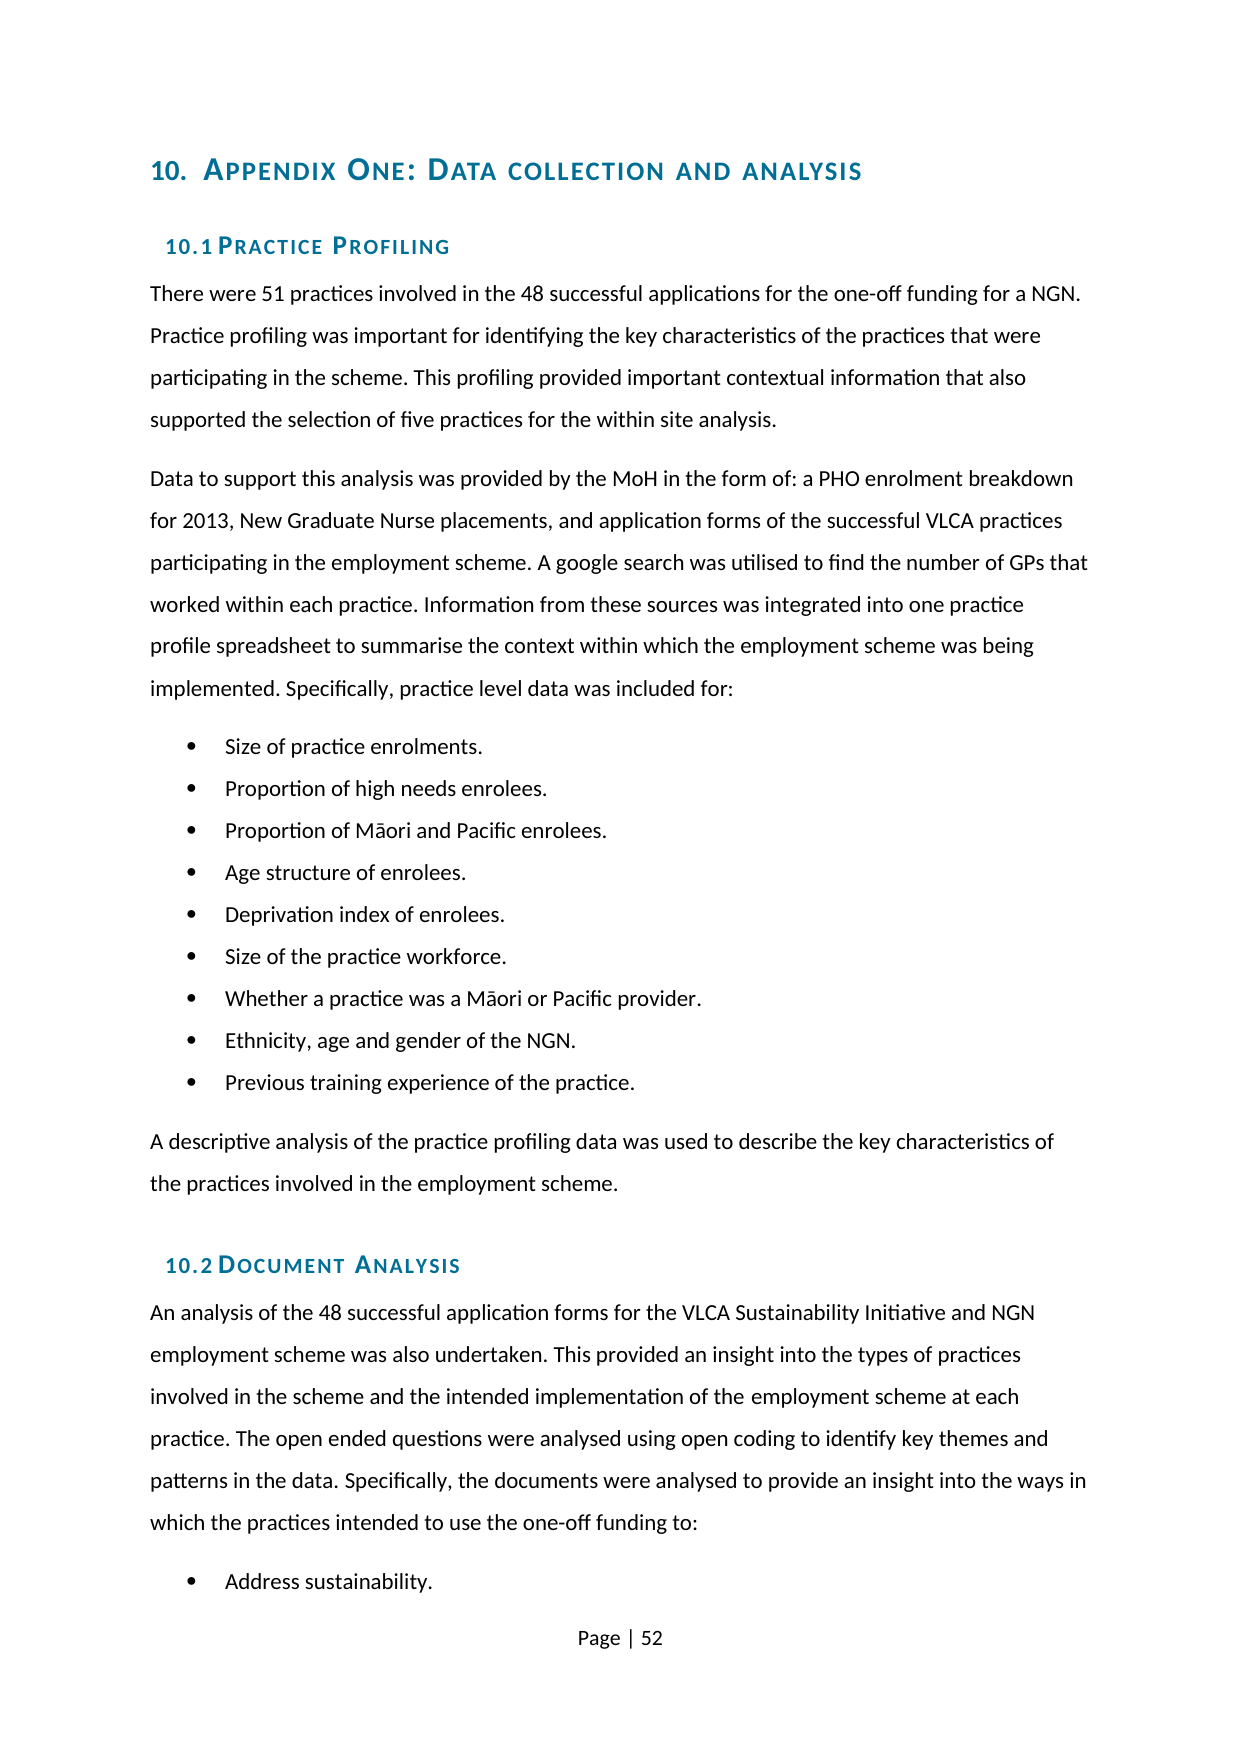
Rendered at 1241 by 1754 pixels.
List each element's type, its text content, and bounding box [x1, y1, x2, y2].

list Size of practice enrolments. [187, 732, 1090, 760]
list Size of the practice workforce. [187, 942, 1090, 970]
subtitle Document Analysis [165, 1248, 1090, 1279]
list Deprivation index of enrolees. [187, 900, 1090, 928]
list Age structure of enrolees. [187, 858, 1090, 886]
list Proportion of Māori and Pacific enrolees. [187, 816, 1090, 844]
text There were 51 practices involved in the 48 successful applications for the one-off funding for a NGN. Practice profiling was important for identifying the key characteristics of the practices that were participating in the scheme. This profiling provided important contextual information that also supported the selection of five practices for the within site analysis. [150, 279, 1090, 433]
subtitle Appendix One: Data collection and analysis [150, 150, 1090, 187]
list Proportion of high needs enrolees. [187, 774, 1090, 802]
list Address sustainability. [187, 1567, 1090, 1595]
list Ethnicity, age and gender of the NGN. [187, 1026, 1090, 1054]
text Data to support this analysis was provided by the MoH in the form of: a PHO enrolment breakdown for 2013, New Graduate Nurse placements, and application forms of the successful VLCA practices participating in the employment scheme. A google search was utilised to find the number of GPs that worked within each practice. Information from these sources was integrated into one practice profile spreadsheet to summarise the context within which the employment scheme was being implemented. Specifically, practice level data was included for: [150, 464, 1090, 702]
text A descriptive analysis of the practice profiling data was used to describe the key characteristics of the practices involved in the employment scheme. [150, 1127, 1090, 1197]
text An analysis of the 48 successful application forms for the VLCA Sustainability Initiative and NGN employment scheme was also undertaken. This provided an insight into the types of practices involved in the scheme and the intended implementation of the employment scheme at each practice. The open ended questions were analysed using open coding to identify key themes and patterns in the data. Specifically, the documents were analysed to provide an insight into the ways in which the practices intended to use the one-off funding to: [150, 1298, 1090, 1536]
list Previous training experience of the practice. [187, 1068, 1090, 1096]
list Whether a practice was a Māori or Pacific provider. [187, 984, 1090, 1012]
subtitle Practice Profiling [165, 229, 1090, 260]
